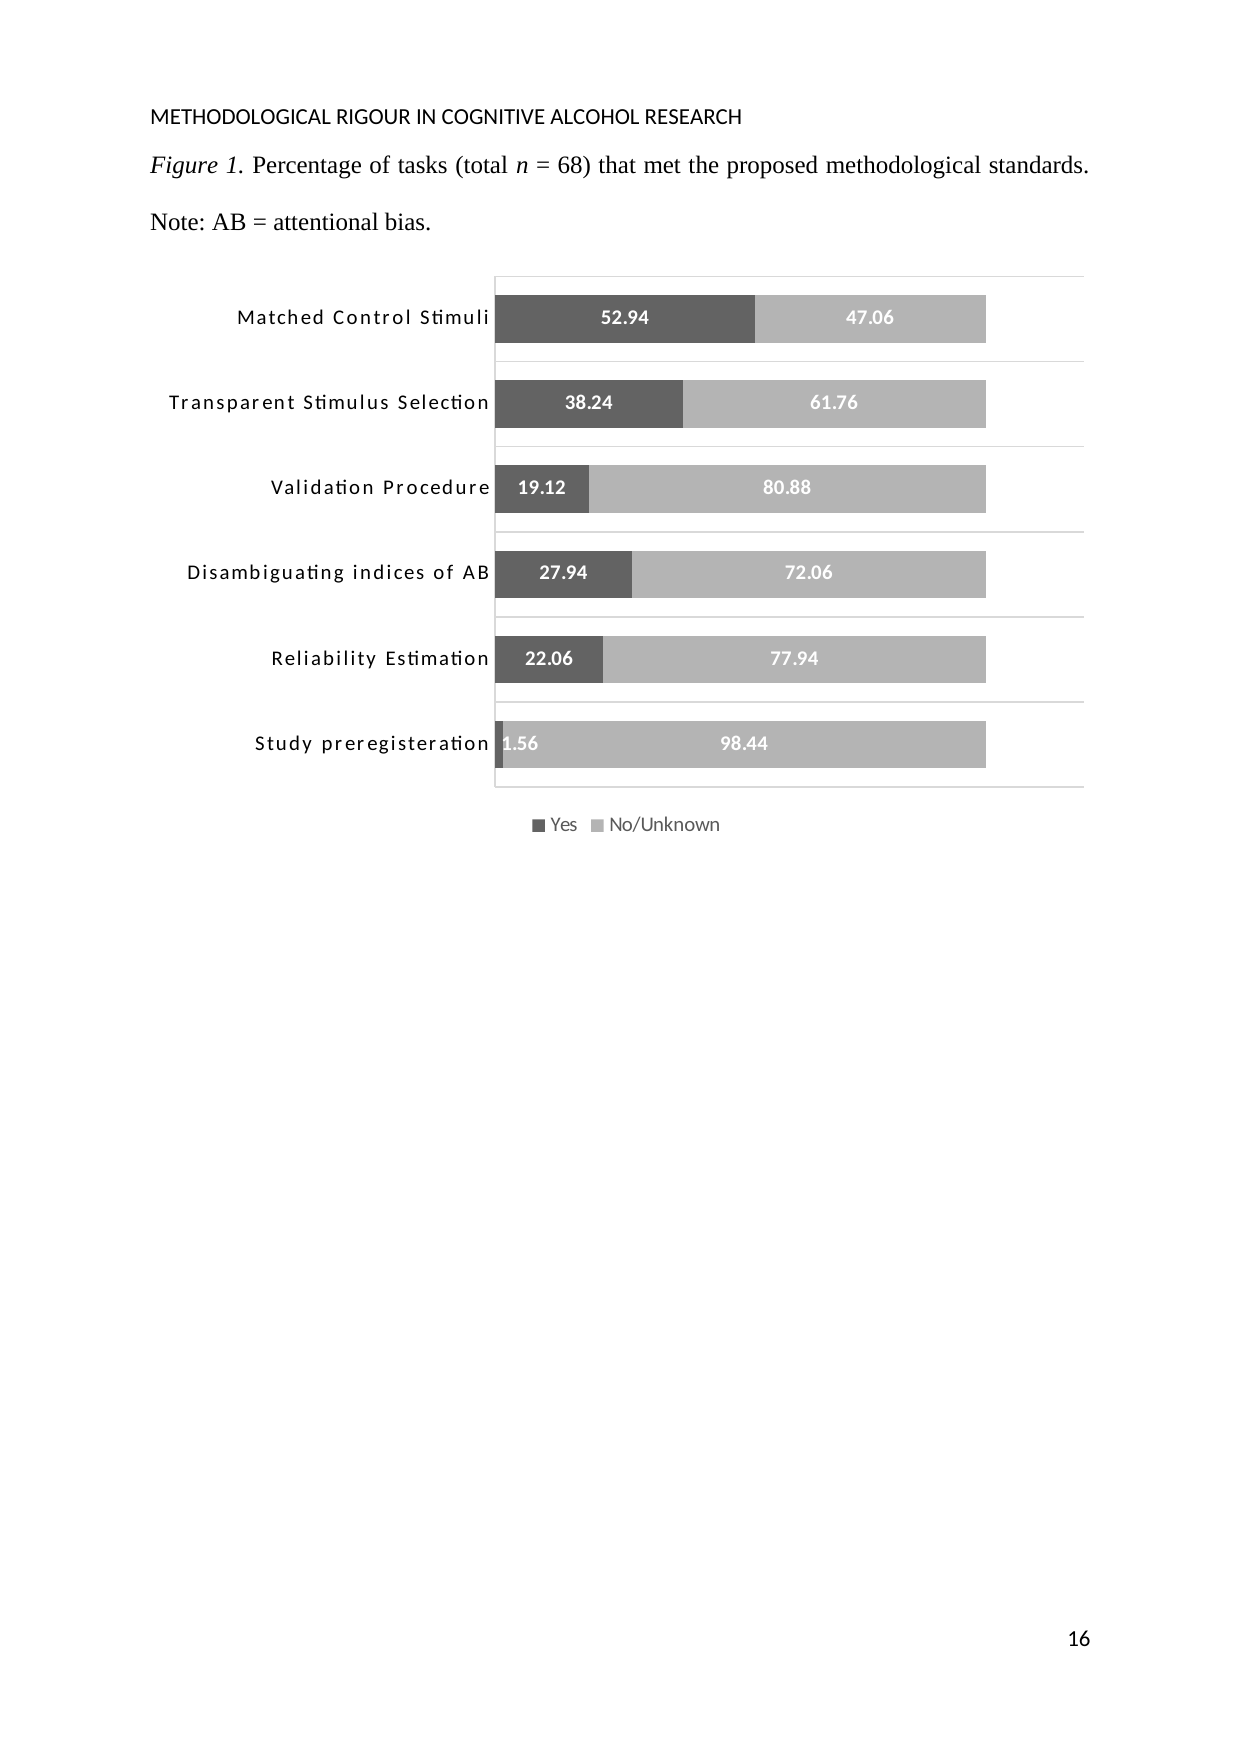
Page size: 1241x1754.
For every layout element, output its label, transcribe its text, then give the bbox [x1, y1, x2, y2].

text Figure 1. Percentage of tasks (total n = 68) that met the proposed methodological standards. Note: AB = attentional bias. [150, 150, 1090, 236]
